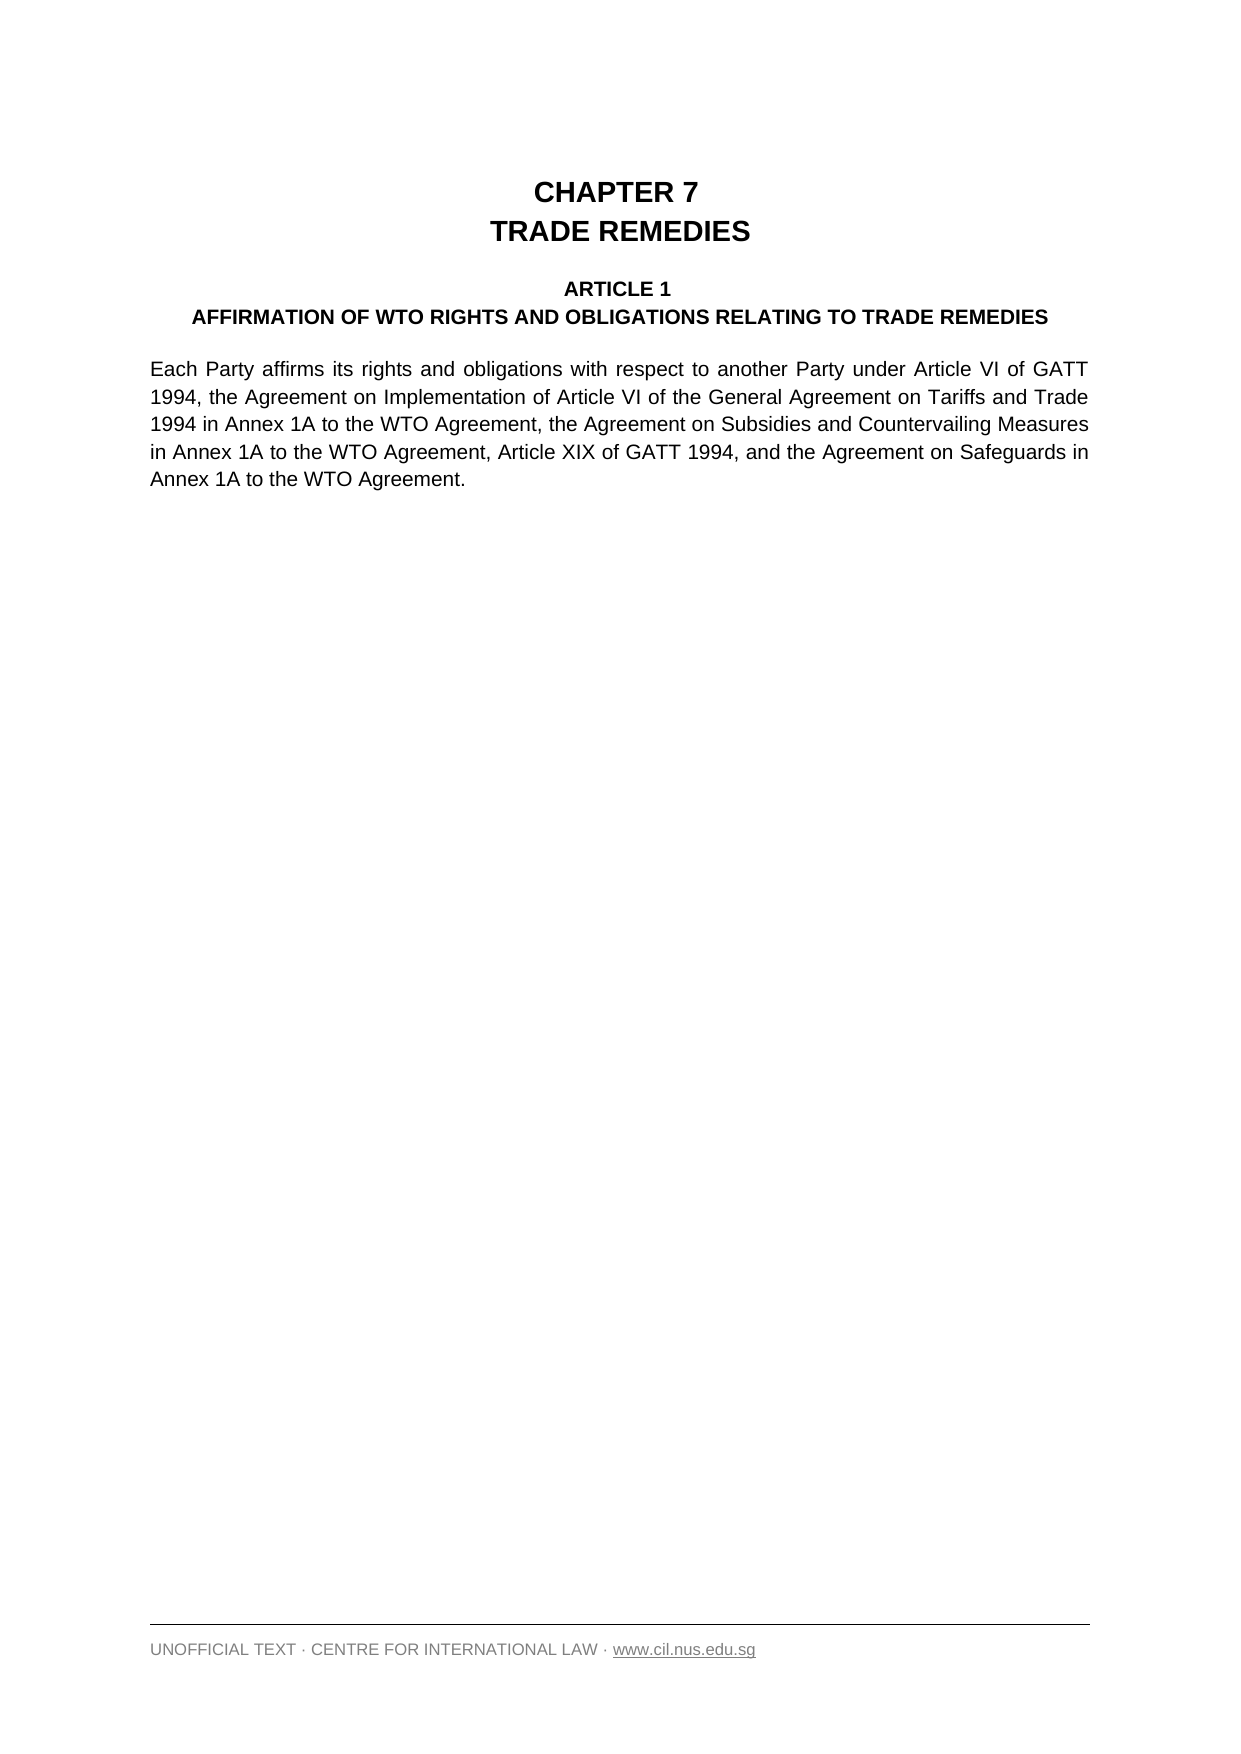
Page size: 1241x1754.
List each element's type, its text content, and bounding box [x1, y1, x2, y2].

text Each Party affirms its rights and obligations with respect to another Party under Article VI of GATT 1994, the Agreement on Implementation of Article VI of the General Agreement on Tariffs and Trade 1994 in Annex 1A to the WTO Agreement, the Agreement on Subsidies and Countervailing Measures in Annex 1A to the WTO Agreement, Article XIX of GATT 1994, and the Agreement on Safeguards in Annex 1A to the WTO Agreement. [150, 357, 1090, 491]
subtitle Article 1 Affirmation of WTO Rights and Obligations relating to Trade Remedies [150, 277, 1090, 328]
subtitle CHAPTER 7 TRADE REMEDIES [150, 175, 1090, 247]
